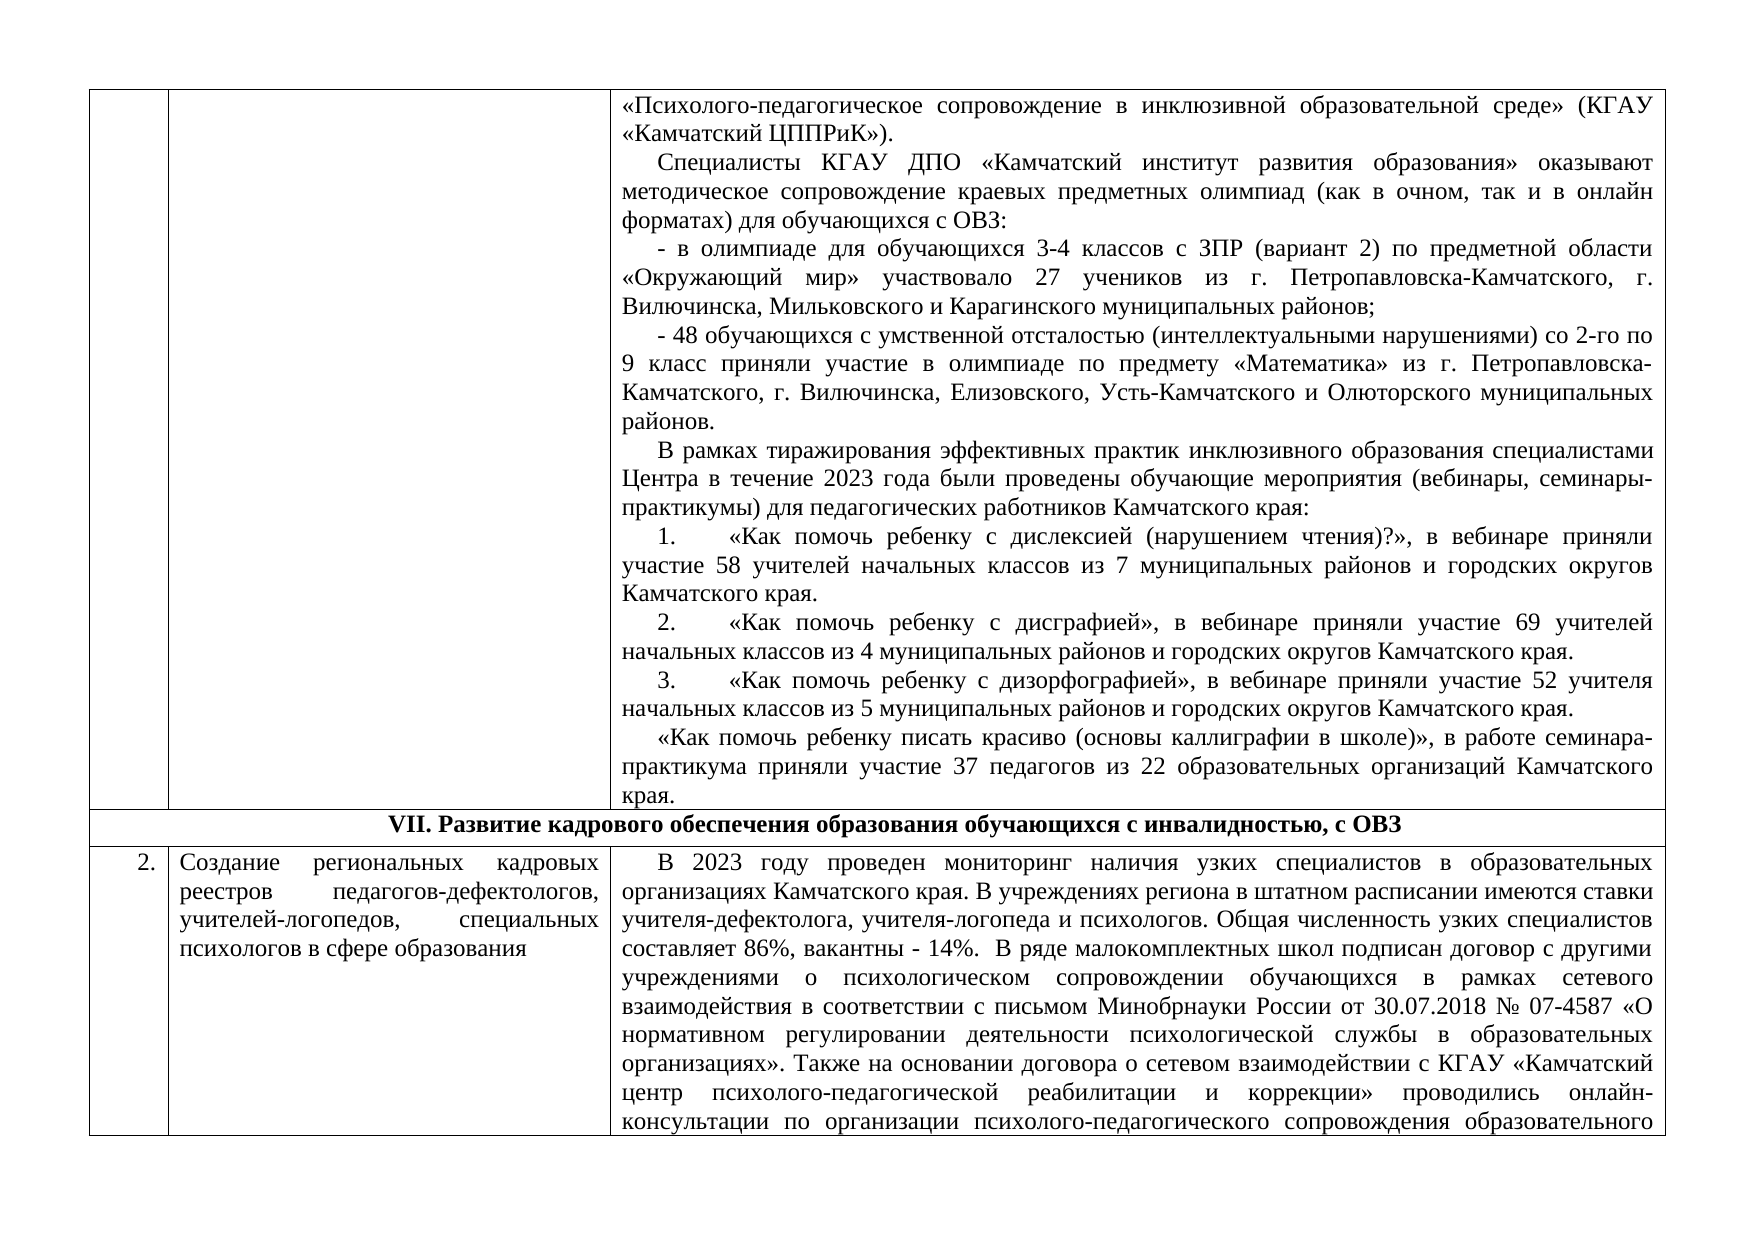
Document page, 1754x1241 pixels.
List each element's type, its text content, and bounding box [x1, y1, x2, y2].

table_cell 2. [90, 847, 168, 1134]
table_cell 2 [90, 90, 168, 808]
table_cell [611, 90, 1665, 808]
table_cell VII. Развитие кадрового обеспечения образования обучающихся с инвалидностью, с ОВЗ [90, 810, 1665, 846]
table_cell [611, 847, 1665, 1134]
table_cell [169, 847, 610, 1134]
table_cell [169, 90, 610, 808]
